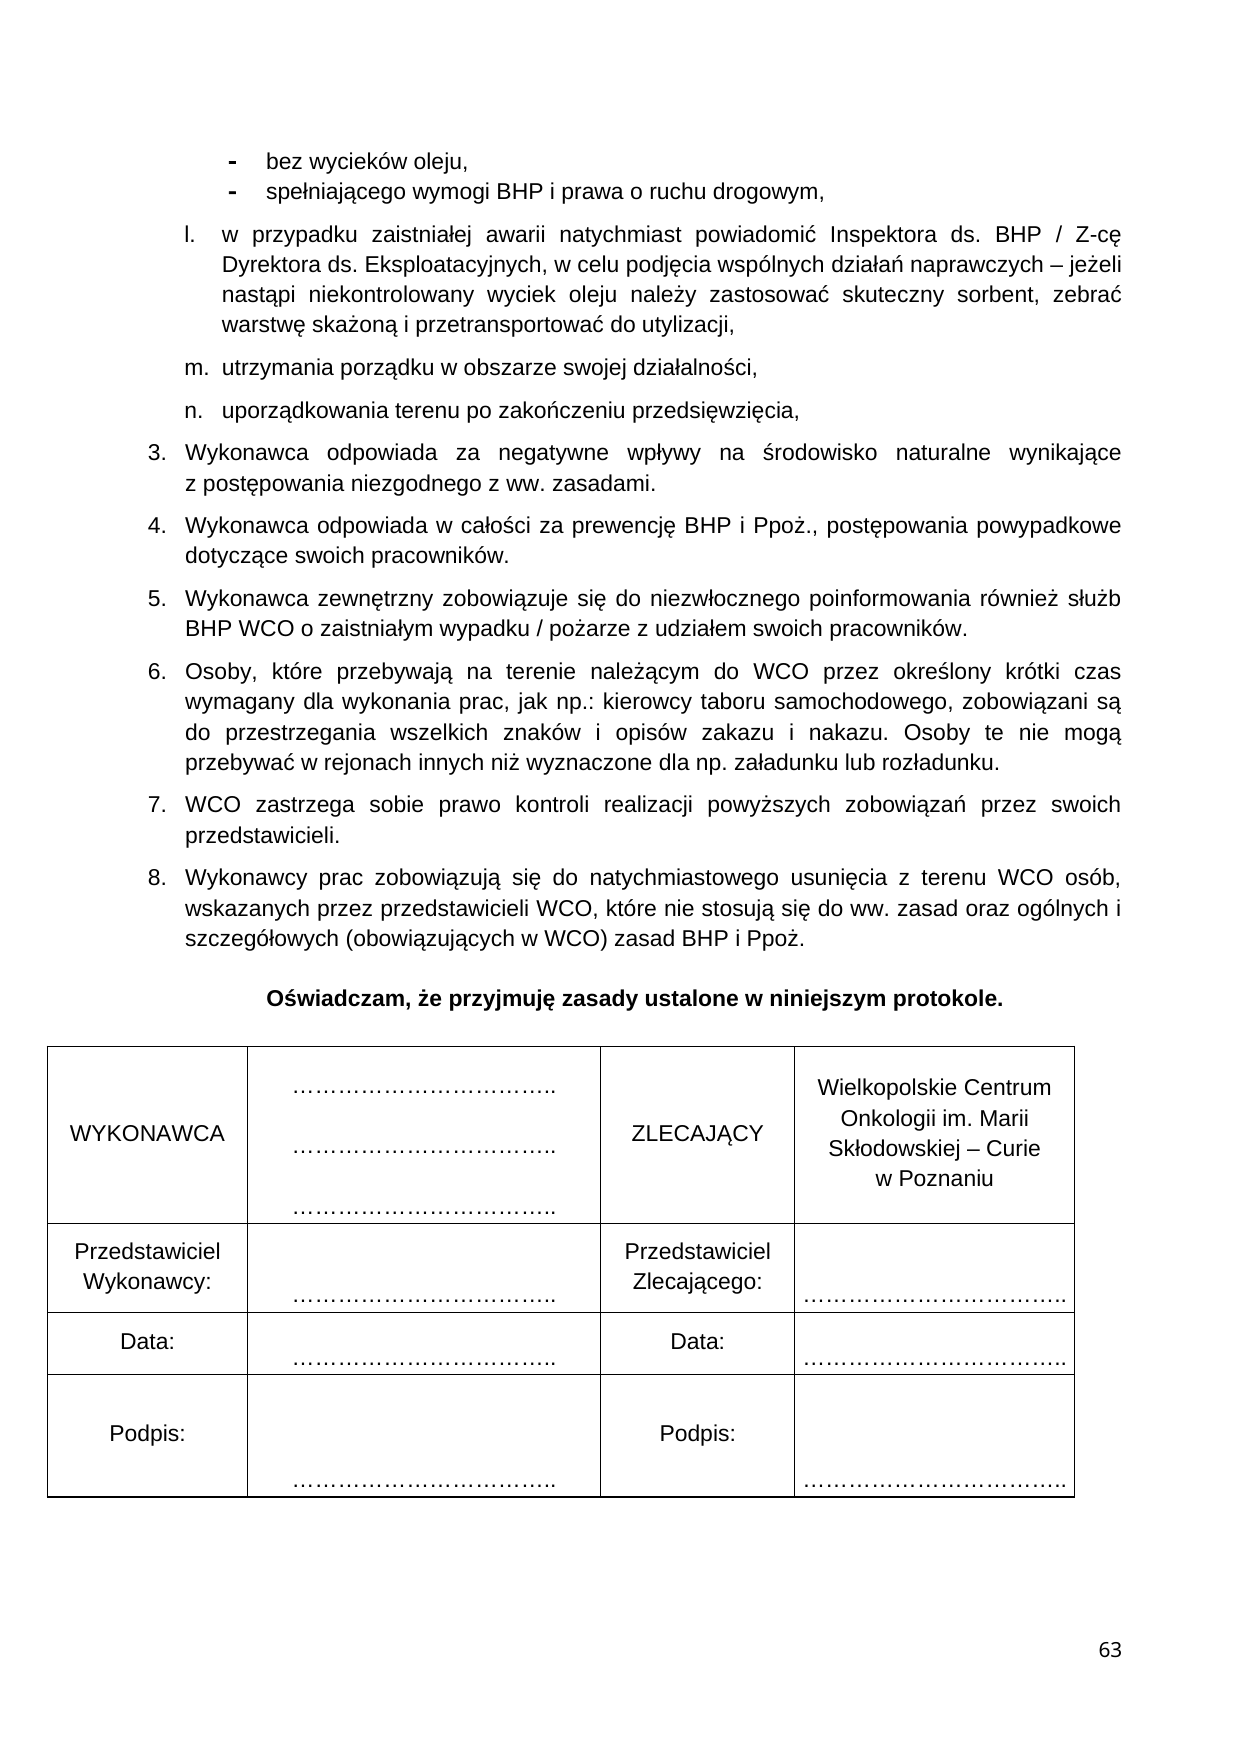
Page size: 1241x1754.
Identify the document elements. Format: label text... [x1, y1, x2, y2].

table_cell Przedstawiciel Wykonawcy: [48, 1224, 247, 1312]
list Wykonawca zewnętrzny zobowiązuje się do niezwłocznego poinformowania również służb BHP WCO o zaistniałym wypadku / pożarze z udziałem swoich pracowników. [148, 585, 1122, 642]
table_cell …………………………….. [795, 1313, 1074, 1374]
table_cell Data: [601, 1313, 794, 1374]
list w przypadku zaistniałej awarii natychmiast powiadomić Inspektora ds. BHP / Z-cę Dyrektora ds. Eksploatacyjnych, w celu podjęcia wspólnych działań naprawczych – jeżeli nastąpi niekontrolowany wyciek oleju należy zastosować skuteczny sorbent, zebrać warstwę skażoną i przetransportować do utylizacji, [184, 221, 1122, 338]
table_cell Podpis: [601, 1375, 794, 1496]
table_cell …………………………….. [248, 1313, 600, 1374]
list Wykonawca odpowiada za negatywne wpływy na środowisko naturalne wynikające z postępowania niezgodnego z ww. zasadami. [148, 439, 1122, 496]
table_cell …………………………….. [795, 1375, 1074, 1496]
list spełniającego wymogi BHP i prawa o ruchu drogowym, [228, 178, 1122, 204]
table_header …………………………….. …………………………….. …………………………….. [248, 1047, 600, 1223]
table_header WYKONAWCA [48, 1047, 247, 1223]
list Osoby, które przebywają na terenie należącym do WCO przez określony krótki czas wymagany dla wykonania prac, jak np.: kierowcy taboru samochodowego, zobowiązani są do przestrzegania wszelkich znaków i opisów zakazu i nakazu. Osoby te nie mogą przebywać w rejonach innych niż wyznaczone dla np. załadunku lub rozładunku. [148, 658, 1122, 775]
table_header ZLECAJĄCY [601, 1047, 794, 1223]
list Wykonawca odpowiada w całości za prewencję BHP i Ppoż., postępowania powypadkowe dotyczące swoich pracowników. [148, 512, 1122, 569]
list utrzymania porządku w obszarze swojej działalności, [184, 354, 1122, 380]
table_cell …………………………….. [248, 1375, 600, 1496]
list Wykonawcy prac zobowiązują się do natychmiastowego usunięcia z terenu WCO osób, wskazanych przez przedstawicieli WCO, które nie stosują się do ww. zasad oraz ogólnych i szczegółowych (obowiązujących w WCO) zasad BHP i Ppoż. [148, 864, 1122, 951]
list bez wycieków oleju, [228, 148, 1122, 174]
list WCO zastrzega sobie prawo kontroli realizacji powyższych zobowiązań przez swoich przedstawicieli. [148, 791, 1122, 848]
list uporządkowania terenu po zakończeniu przedsięwzięcia, [184, 397, 1122, 423]
text Oświadczam, że przyjmuję zasady ustalone w niniejszym protokole. [148, 985, 1122, 1012]
table_cell …………………………….. [248, 1224, 600, 1312]
table_header Wielkopolskie Centrum Onkologii im. Marii Skłodowskiej – Curie w Poznaniu [795, 1047, 1074, 1223]
table_cell Podpis: [48, 1375, 247, 1496]
table_cell Data: [48, 1313, 247, 1374]
table_cell Przedstawiciel Zlecającego: [601, 1224, 794, 1312]
table_cell …………………………….. [795, 1224, 1074, 1312]
